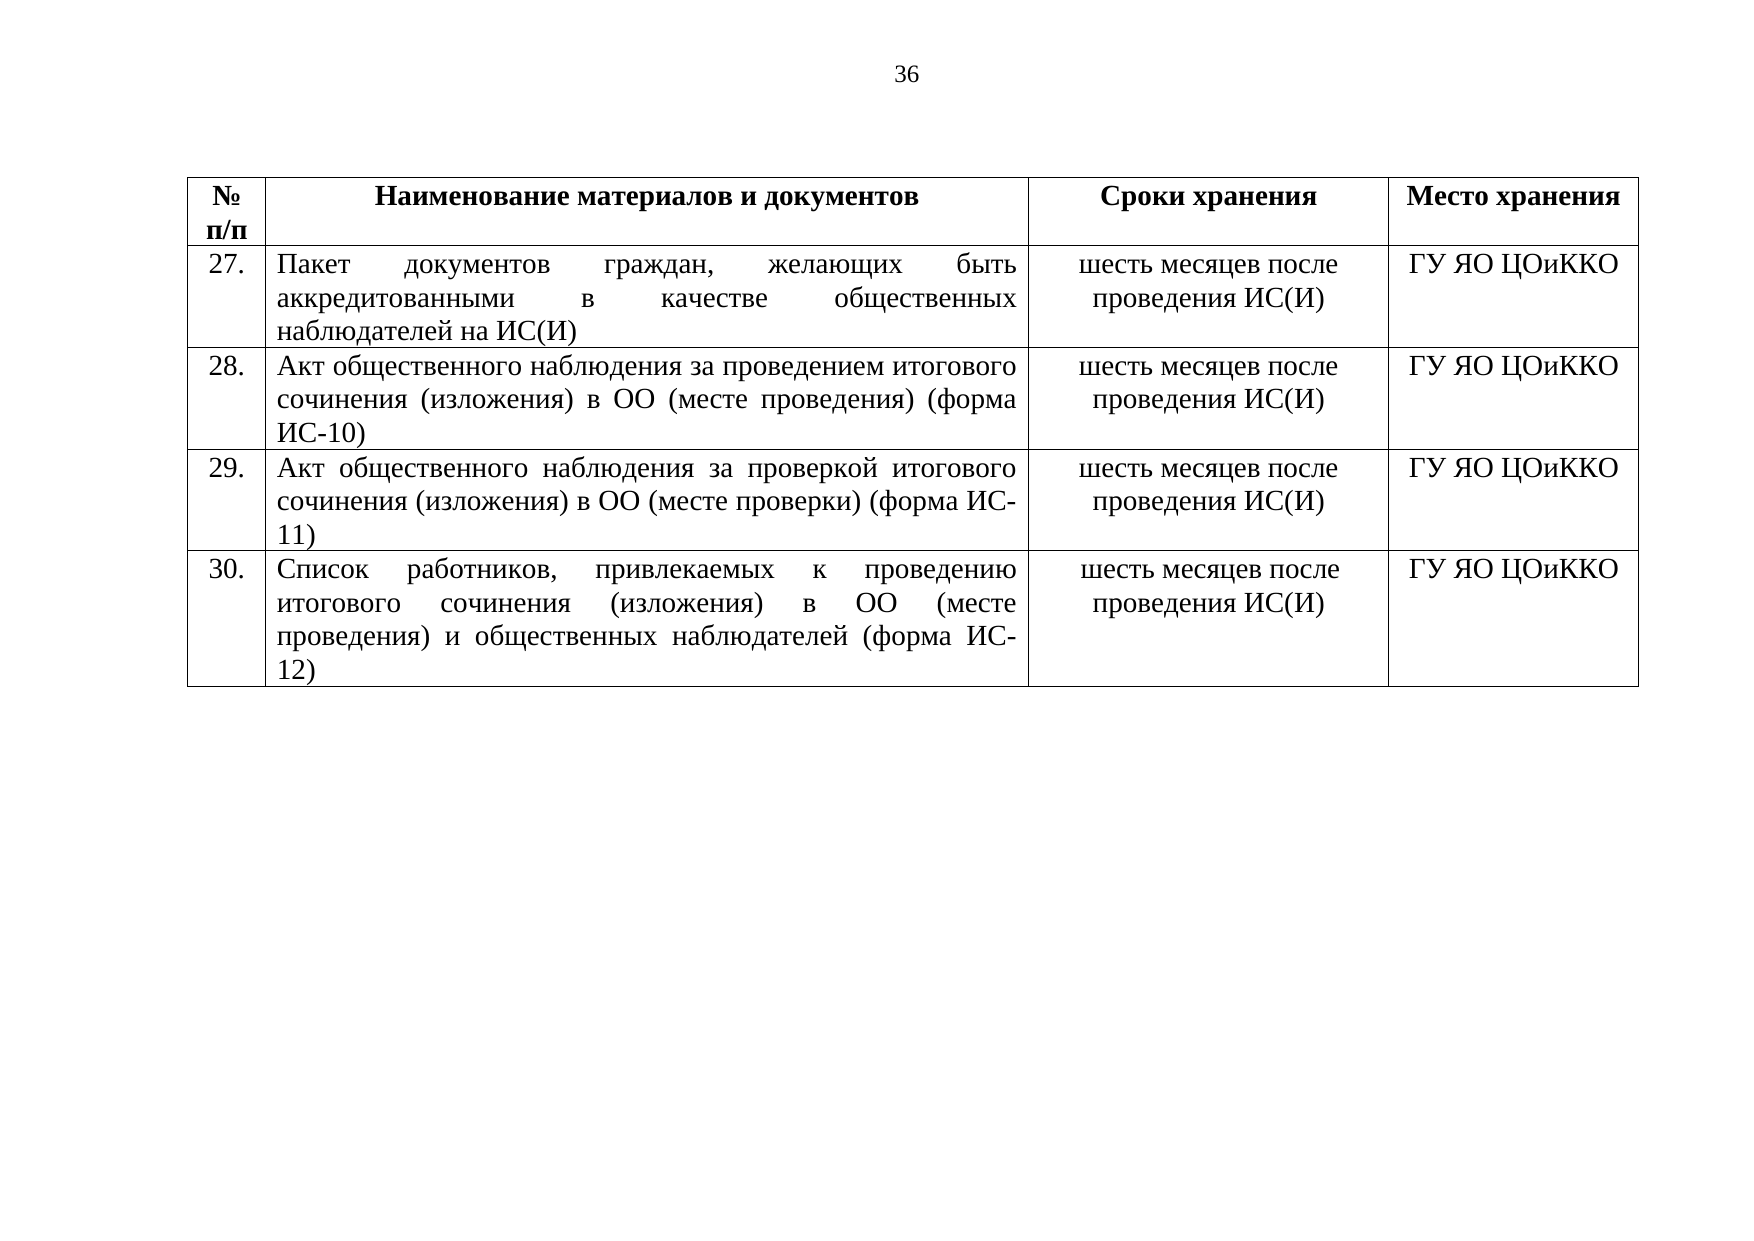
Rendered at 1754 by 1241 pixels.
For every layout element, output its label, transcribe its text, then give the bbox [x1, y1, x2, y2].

table_cell шесть месяцев после проведения ИС(И) [1029, 246, 1388, 347]
table_header Сроки хранения [1029, 178, 1388, 245]
table_cell 30. [188, 551, 265, 686]
table_cell 29. [188, 450, 265, 550]
table_cell Список работников, привлекаемых к проведению итогового сочинения (изложения) в ОО (месте проведения) и общественных наблюдателей (форма ИС-12) [266, 551, 1028, 686]
table_cell шесть месяцев после проведения ИС(И) [1029, 551, 1388, 686]
table_header № п/п [188, 178, 265, 245]
table_cell Пакет документов граждан, желающих быть аккредитованными в качестве общественных наблюдателей на ИС(И) [266, 246, 1028, 347]
table_cell ГУ ЯО ЦОиККО [1389, 450, 1638, 550]
table_header Место хранения [1389, 178, 1638, 245]
table_cell ГУ ЯО ЦОиККО [1389, 246, 1638, 347]
table_cell шесть месяцев после проведения ИС(И) [1029, 450, 1388, 550]
table_cell шесть месяцев после проведения ИС(И) [1029, 348, 1388, 449]
table_cell Акт общественного наблюдения за проверкой итогового сочинения (изложения) в ОО (месте проверки) (форма ИС-11) [266, 450, 1028, 550]
table_header Наименование материалов и документов [266, 178, 1028, 245]
table_cell Акт общественного наблюдения за проведением итогового сочинения (изложения) в ОО (месте проведения) (форма ИС-10) [266, 348, 1028, 449]
table_cell 27. [188, 246, 265, 347]
table_cell ГУ ЯО ЦОиККО [1389, 551, 1638, 686]
table_cell 28. [188, 348, 265, 449]
table_cell ГУ ЯО ЦОиККО [1389, 348, 1638, 449]
